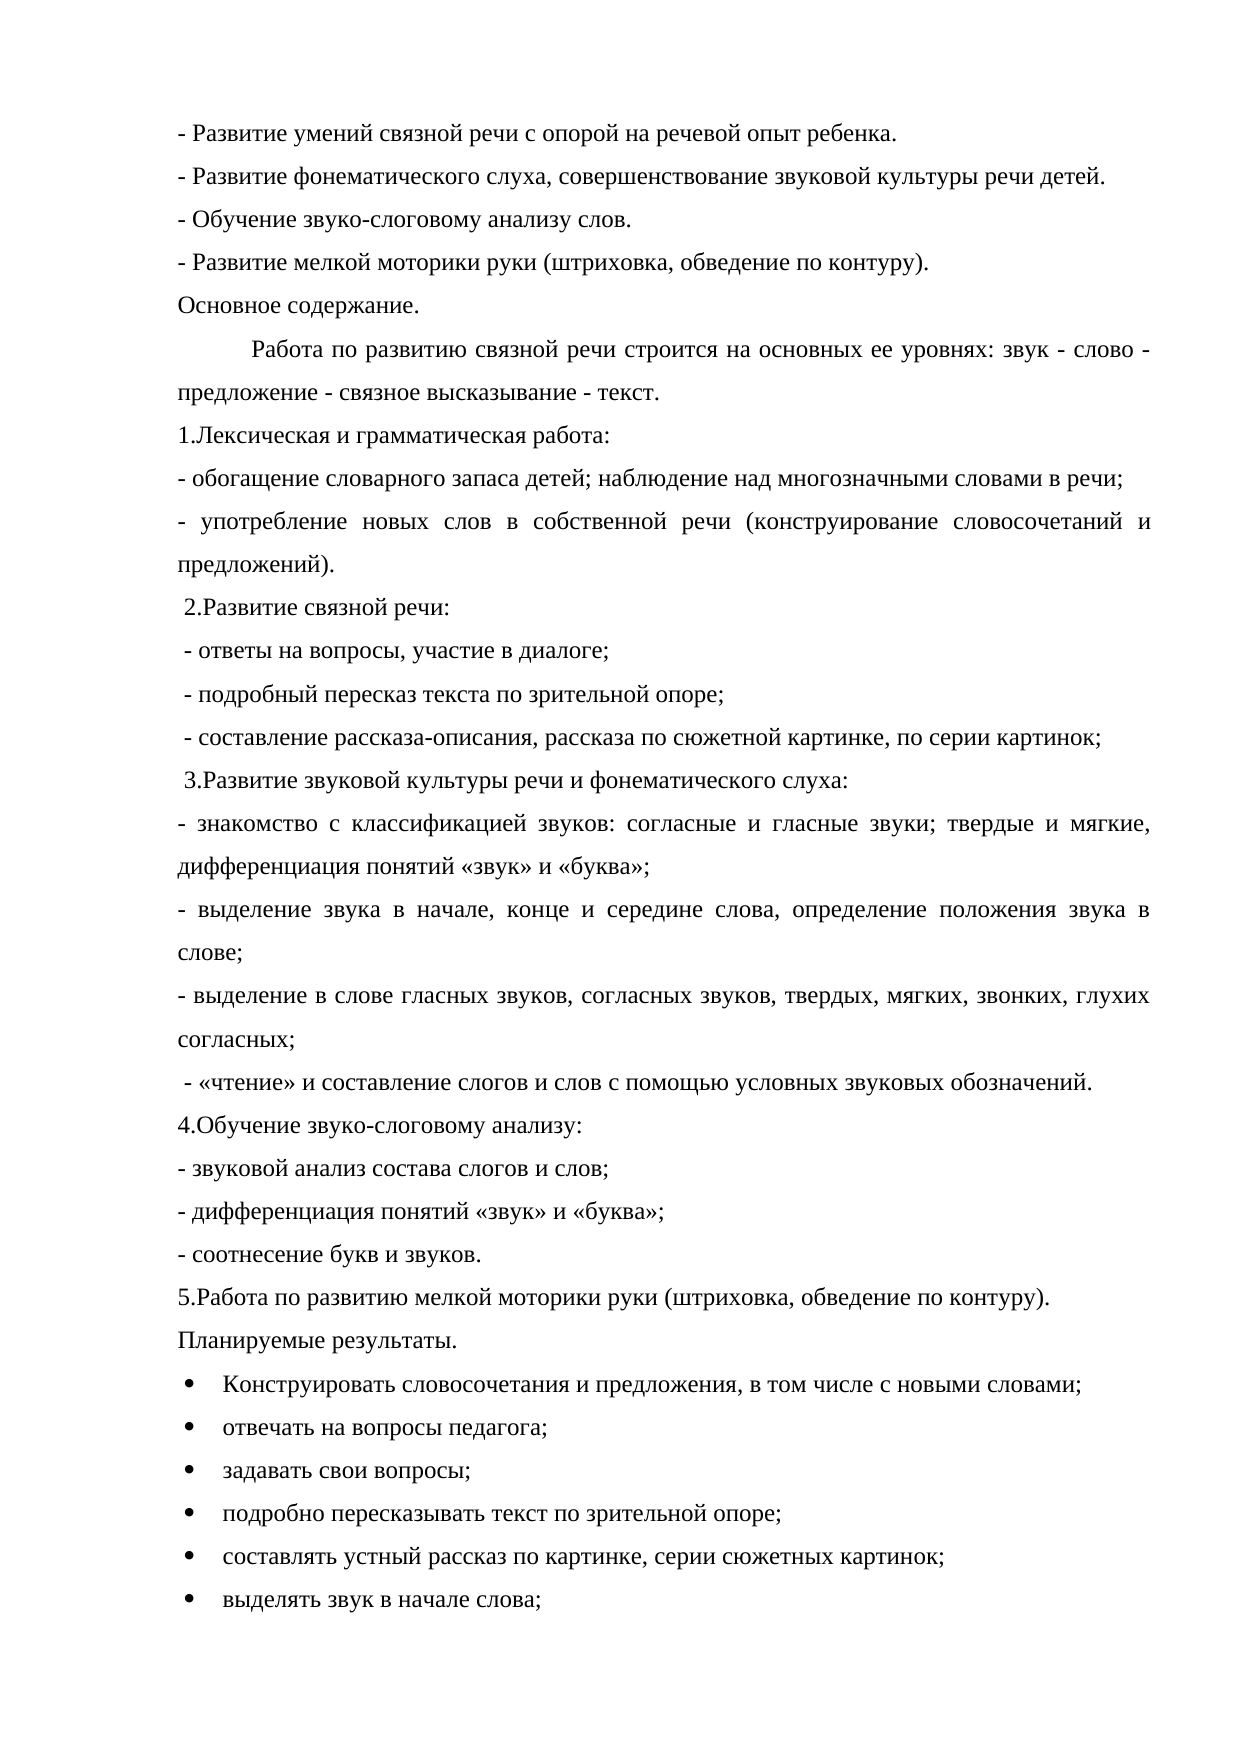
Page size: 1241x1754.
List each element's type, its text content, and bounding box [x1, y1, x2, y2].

text - составление рассказа-описания, рассказа по сюжетной картинке, по серии картинок; [177, 722, 1152, 751]
text - Развитие мелкой моторики руки (штриховка, обведение по контуру). [177, 247, 1152, 276]
text - дифференциация понятий «звук» и «буква»; [177, 1196, 1152, 1225]
text - соотнесение букв и звуков. [177, 1239, 1152, 1268]
text - выделение звука в начале, конце и середине слова, определение положения звука в слове; [177, 894, 1152, 966]
text - подробный пересказ текста по зрительной опоре; [177, 679, 1152, 707]
text 3.Развитие звуковой культуры речи и фонематического слуха: [177, 765, 1152, 794]
text - знакомство с классификацией звуков: согласные и гласные звуки; твердые и мягкие, дифференциация понятий «звук» и «буква»; [177, 808, 1152, 880]
text - Обучение звуко-слоговому анализу слов. [177, 204, 1152, 233]
list подробно пересказывать текст по зрительной опоре; [185, 1498, 1152, 1527]
text - обогащение словарного запаса детей; наблюдение над многозначными словами в речи; [177, 463, 1152, 492]
text Основное содержание. [177, 291, 1152, 319]
text 2.Развитие связной речи: [177, 592, 1152, 621]
text - Развитие фонематического слуха, совершенствование звуковой культуры речи детей. [177, 161, 1152, 190]
text - ответы на вопросы, участие в диалоге; [177, 636, 1152, 664]
text - употребление новых слов в собственной речи (конструирование словосочетаний и предложений). [177, 506, 1152, 578]
list составлять устный рассказ по картинке, серии сюжетных картинок; [185, 1541, 1152, 1570]
text 4.Обучение звуко-слоговому анализу: [177, 1110, 1152, 1139]
list Конструировать словосочетания и предложения, в том числе с новыми словами; [185, 1369, 1152, 1397]
text - выделение в слове гласных звуков, согласных звуков, твердых, мягких, звонких, глухих согласных; [177, 981, 1152, 1052]
text - «чтение» и составление слогов и слов с помощью условных звуковых обозначений. [177, 1067, 1152, 1096]
text Планируемые результаты. [177, 1326, 1152, 1354]
list задавать свои вопросы; [185, 1455, 1152, 1484]
text 1.Лексическая и грамматическая работа: [177, 420, 1152, 449]
text 5.Работа по развитию мелкой моторики руки (штриховка, обведение по контуру). [177, 1282, 1152, 1311]
text Работа по развитию связной речи строится на основных ее уровнях: звук - слово - предложение - связное высказывание - текст. [177, 334, 1152, 406]
text - Развитие умений связной речи с опорой на речевой опыт ребенка. [177, 118, 1152, 147]
list отвечать на вопросы педагога; [185, 1412, 1152, 1441]
text - звуковой анализ состава слогов и слов; [177, 1153, 1152, 1182]
list выделять звук в начале слова; [185, 1584, 1152, 1613]
